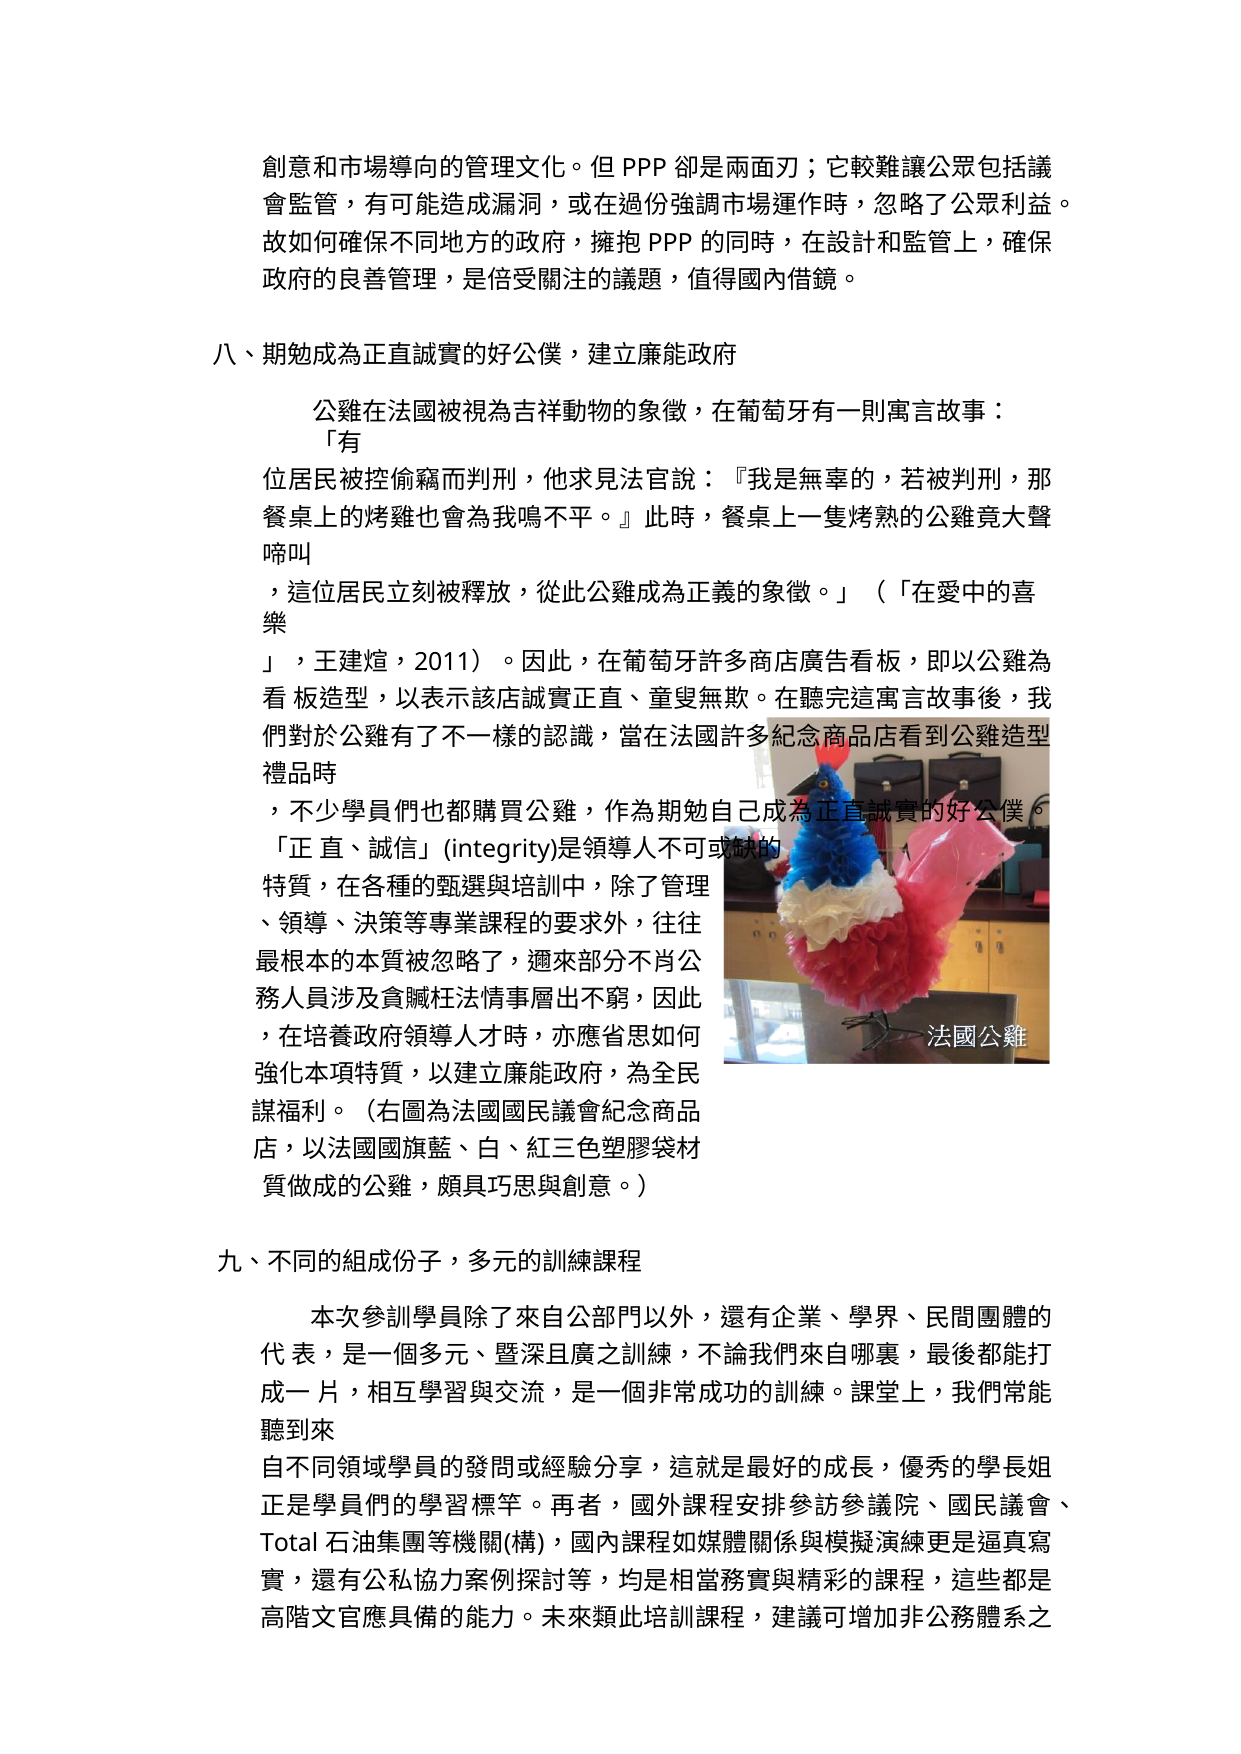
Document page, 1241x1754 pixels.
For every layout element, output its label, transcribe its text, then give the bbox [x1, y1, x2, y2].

picture [723, 901, 1050, 1064]
picture [723, 865, 793, 870]
text 九、不同的組成份子，多元的訓練課程 [217, 1245, 1053, 1276]
picture [797, 865, 1050, 870]
text 質做成的公雞，頗具巧思與創意。） [262, 1170, 1053, 1201]
text 特質，在各種的甄選與培訓中，除了管理 [262, 870, 1053, 901]
text 本次參訓學員除了來自公部門以外，還有企業、學界、民間團體的代 表，是一個多元、暨深且廣之訓練，不論我們來自哪裏，最後都能打成一 片，相互學習與交流，是一個非常成功的訓練。課堂上，我們常能聽到來 [260, 1296, 1053, 1447]
text ，這位居民立刻被釋放，從此公雞成為正義的象徵。」（「在愛中的喜樂 [262, 576, 1053, 639]
text 」，王建煊，2011）。因此，在葡萄牙許多商店廣告看板，即以公雞為看 板造型，以表示該店誠實正直、童叟無欺。在聽完這寓言故事後，我們對於公雞有了不一樣的認識，當在法國許多紀念商品店看到公雞造型禮品時 [262, 640, 1053, 790]
text ，不少學員們也都購買公雞，作為期勉自己成為正直誠實的好公僕。「正 直、誠信」(integrity)是領導人不可或缺的 [262, 790, 1053, 865]
text 創意和市場導向的管理文化。但 PPP 卻是兩面刃；它較難讓公眾包括議會監管，有可能造成漏洞，或在過份強調市場運作時，忽略了公眾利益。故如何確保不同地方的政府，擁抱 PPP 的同時，在設計和監管上，確保政府的良善管理，是倍受關注的議題，值得國內借鏡。 [262, 146, 1053, 296]
text 位居民被控偷竊而判刑，他求見法官說：『我是無辜的，若被判刑，那餐桌上的烤雞也會為我鳴不平。』此時，餐桌上一隻烤熟的公雞竟大聲啼叫 [262, 459, 1053, 571]
text 公雞在法國被視為吉祥動物的象徵，在葡萄牙有一則寓言故事：「有 [312, 395, 1053, 457]
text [260, 1447, 1053, 1634]
text ，在培養政府領導人才時，亦應省思如何 強化本項特質，以建立廉能政府，為全民謀福利。（右圖為法國國民議會紀念商品店，以法國國旗藍、白、紅三色塑膠袋材 [241, 1015, 702, 1165]
text 、領導、決策等專業課程的要求外，往往 最根本的本質被忽略了，邇來部分不肖公務人員涉及貪贓枉法情事層出不窮，因此 [241, 903, 702, 1015]
text 八、期勉成為正直誠實的好公僕，建立廉能政府 [212, 339, 1053, 370]
